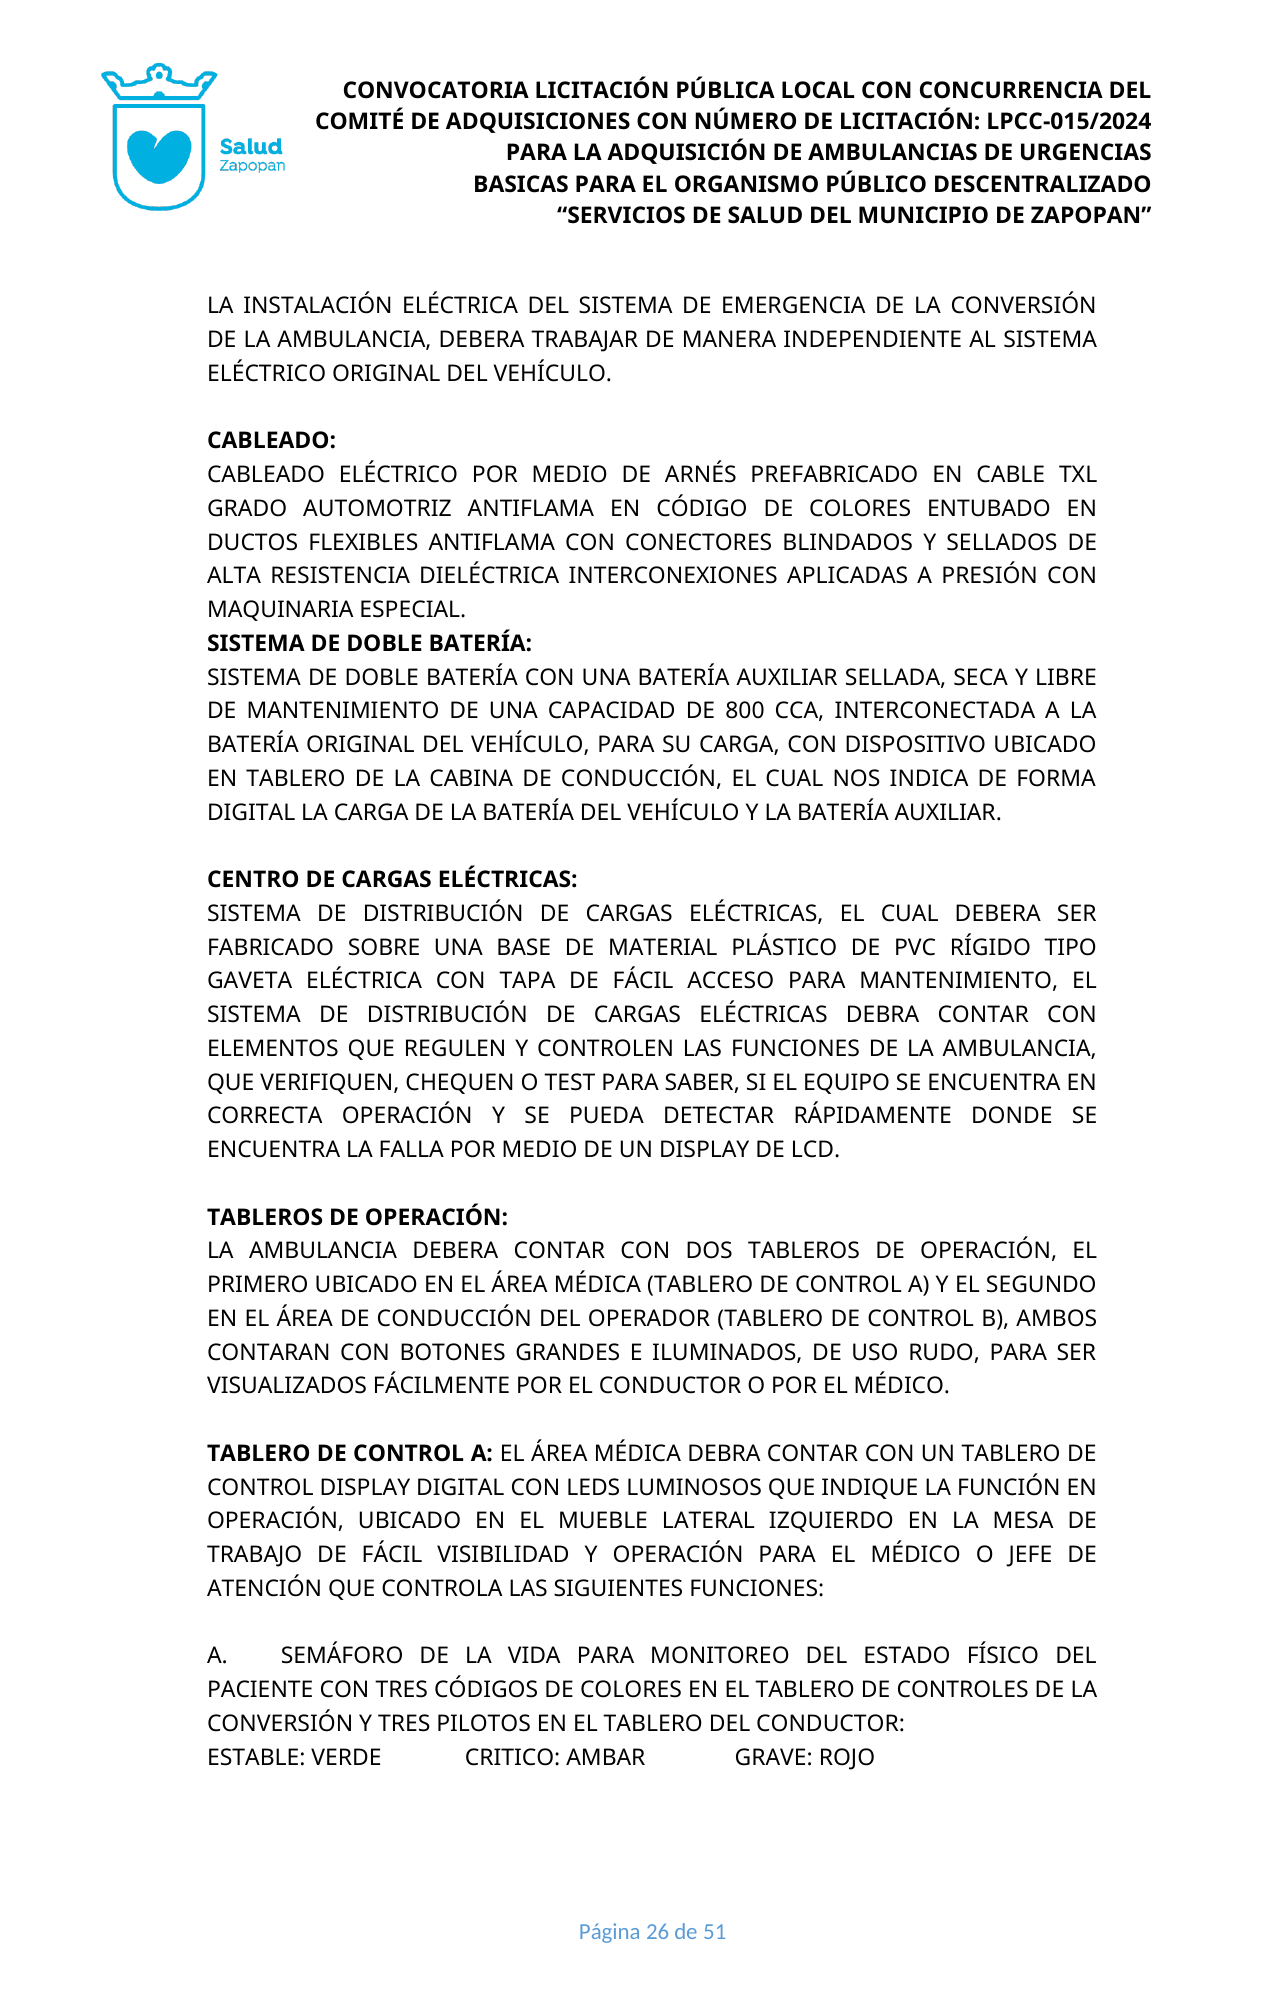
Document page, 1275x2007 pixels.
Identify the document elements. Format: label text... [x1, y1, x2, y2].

picture [108, 67, 211, 95]
text TABLERO DE CONTROL A: EL ÁREA MÉDICA DEBRA CONTAR CON UN TABLERO DE CONTROL DISPLAY DIGITAL CON LEDS LUMINOSOS QUE INDIQUE LA FUNCIÓN EN OPERACIÓN, UBICADO EN EL MUEBLE LATERAL IZQUIERDO EN LA MESA DE TRABAJO DE FÁCIL VISIBILIDAD Y OPERACIÓN PARA EL MÉDICO O JEFE DE ATENCIÓN QUE CONTROLA LAS SIGUIENTES FUNCIONES: [207, 1437, 1098, 1603]
text A. SEMÁFORO DE LA VIDA PARA MONITOREO DEL ESTADO FÍSICO DEL PACIENTE CON TRES CÓDIGOS DE COLORES EN EL TABLERO DE CONTROLES DE LA CONVERSIÓN Y TRES PILOTOS EN EL TABLERO DEL CONDUCTOR: [207, 1639, 1098, 1738]
picture [97, 63, 290, 220]
text TABLEROS DE OPERACIÓN: [207, 1201, 1098, 1232]
text LA AMBULANCIA DEBERA CONTAR CON DOS TABLEROS DE OPERACIÓN, EL PRIMERO UBICADO EN EL ÁREA MÉDICA (TABLERO DE CONTROL A) Y EL SEGUNDO EN EL ÁREA DE CONDUCCIÓN DEL OPERADOR (TABLERO DE CONTROL B), AMBOS CONTARAN CON BOTONES GRANDES E ILUMINADOS, DE USO RUDO, PARA SER VISUALIZADOS FÁCILMENTE POR EL CONDUCTOR O POR EL MÉDICO. [207, 1234, 1098, 1401]
text SISTEMA DE DOBLE BATERÍA CON UNA BATERÍA AUXILIAR SELLADA, SECA Y LIBRE DE MANTENIMIENTO DE UNA CAPACIDAD DE 800 CCA, INTERCONECTADA A LA BATERÍA ORIGINAL DEL VEHÍCULO, PARA SU CARGA, CON DISPOSITIVO UBICADO EN TABLERO DE LA CABINA DE CONDUCCIÓN, EL CUAL NOS INDICA DE FORMA DIGITAL LA CARGA DE LA BATERÍA DEL VEHÍCULO Y LA BATERÍA AUXILIAR. [207, 661, 1098, 827]
text CABLEADO ELÉCTRICO POR MEDIO DE ARNÉS PREFABRICADO EN CABLE TXL GRADO AUTOMOTRIZ ANTIFLAMA EN CÓDIGO DE COLORES ENTUBADO EN DUCTOS FLEXIBLES ANTIFLAMA CON CONECTORES BLINDADOS Y SELLADOS DE ALTA RESISTENCIA DIELÉCTRICA INTERCONEXIONES APLICADAS A PRESIÓN CON MAQUINARIA ESPECIAL. [207, 458, 1098, 624]
text LA INSTALACIÓN ELÉCTRICA DEL SISTEMA DE EMERGENCIA DE LA CONVERSIÓN DE LA AMBULANCIA, DEBERA TRABAJAR DE MANERA INDEPENDIENTE AL SISTEMA ELÉCTRICO ORIGINAL DEL VEHÍCULO. [207, 289, 1098, 388]
text ESTABLE: VERDE CRITICO: AMBAR GRAVE: ROJO [207, 1741, 1098, 1772]
text CABLEADO: [207, 424, 1098, 456]
text SISTEMA DE DISTRIBUCIÓN DE CARGAS ELÉCTRICAS, EL CUAL DEBERA SER FABRICADO SOBRE UNA BASE DE MATERIAL PLÁSTICO DE PVC RÍGIDO TIPO GAVETA ELÉCTRICA CON TAPA DE FÁCIL ACCESO PARA MANTENIMIENTO, EL SISTEMA DE DISTRIBUCIÓN DE CARGAS ELÉCTRICAS DEBRA CONTAR CON ELEMENTOS QUE REGULEN Y CONTROLEN LAS FUNCIONES DE LA AMBULANCIA, QUE VERIFIQUEN, CHEQUEN O TEST PARA SABER, SI EL EQUIPO SE ENCUENTRA EN CORRECTA OPERACIÓN Y SE PUEDA DETECTAR RÁPIDAMENTE DONDE SE ENCUENTRA LA FALLA POR MEDIO DE UN DISPLAY DE LCD. [207, 897, 1098, 1164]
text CENTRO DE CARGAS ELÉCTRICAS: [207, 863, 1098, 894]
text SISTEMA DE DOBLE BATERÍA: [207, 627, 1098, 658]
